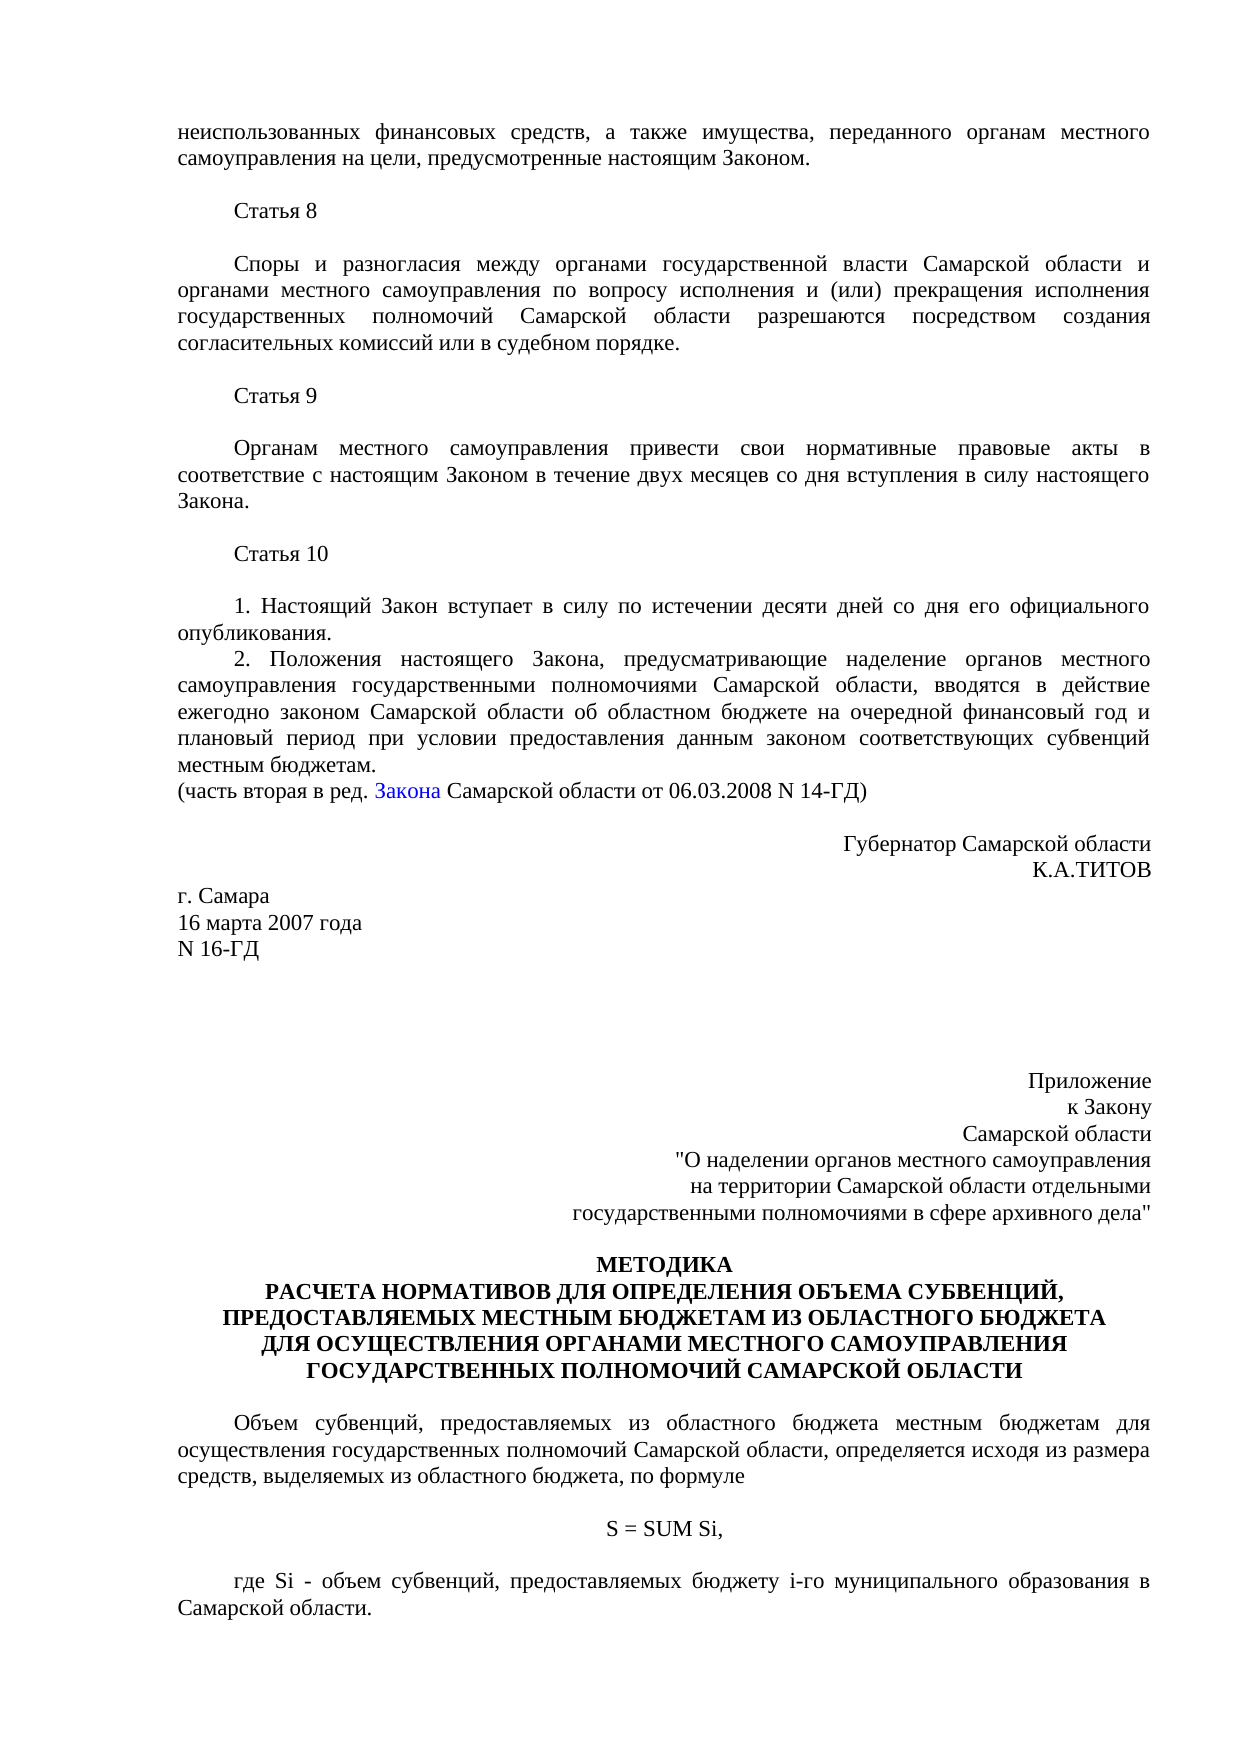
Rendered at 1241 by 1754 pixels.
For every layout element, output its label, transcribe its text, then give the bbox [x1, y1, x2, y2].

text Объем субвенций, предоставляемых из областного бюджета местным бюджетам для осуществления государственных полномочий Самарской области, определяется исходя из размера средств, выделяемых из областного бюджета, по формуле [177, 1409, 1152, 1488]
text N 16-ГД [177, 935, 1152, 961]
text 16 марта 2007 года [177, 909, 1152, 935]
text ДЛЯ ОСУЩЕСТВЛЕНИЯ ОРГАНАМИ МЕСТНОГО САМОУПРАВЛЕНИЯ [177, 1330, 1152, 1357]
text 1. Настоящий Закон вступает в силу по истечении десяти дней со дня его официального опубликования. [177, 592, 1152, 645]
text ГОСУДАРСТВЕННЫХ ПОЛНОМОЧИЙ САМАРСКОЙ ОБЛАСТИ [177, 1357, 1152, 1383]
text (часть вторая в ред. Закона Самарской области от 06.03.2008 N 14-ГД) [177, 777, 1152, 803]
text К.А.ТИТОВ [177, 856, 1152, 882]
text Приложение [177, 1067, 1152, 1093]
text к Закону [177, 1093, 1152, 1119]
text МЕТОДИКА [177, 1251, 1152, 1278]
text Статья 8 [177, 197, 1152, 223]
text Споры и разногласия между органами государственной власти Самарской области и органами местного самоуправления по вопросу исполнения и (или) прекращения исполнения государственных полномочий Самарской области разрешаются посредством создания согласительных комиссий или в судебном порядке. [177, 250, 1152, 355]
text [177, 118, 1152, 171]
text Органам местного самоуправления привести свои нормативные правовые акты в соответствие с настоящим Законом в течение двух месяцев со дня вступления в силу настоящего Закона. [177, 434, 1152, 513]
text г. Самара [177, 882, 1152, 909]
text 2. Положения настоящего Закона, предусматривающие наделение органов местного самоуправления государственными полномочиями Самарской области, вводятся в действие ежегодно законом Самарской области об областном бюджете на очередной финансовый год и плановый период при условии предоставления данным законом соответствующих субвенций местным бюджетам. [177, 645, 1152, 777]
text Губернатор Самарской области [177, 830, 1152, 856]
text "О наделении органов местного самоуправления [177, 1146, 1152, 1172]
text S = SUM Si, [177, 1515, 1152, 1541]
text где Si - объем субвенций, предоставляемых бюджету i-го муниципального образования в Самарской области. [177, 1568, 1152, 1620]
text государственными полномочиями в сфере архивного дела" [177, 1199, 1152, 1225]
text Самарской области [177, 1119, 1152, 1146]
text Статья 10 [177, 540, 1152, 566]
text ПРЕДОСТАВЛЯЕМЫХ МЕСТНЫМ БЮДЖЕТАМ ИЗ ОБЛАСТНОГО БЮДЖЕТА [177, 1304, 1152, 1330]
text РАСЧЕТА НОРМАТИВОВ ДЛЯ ОПРЕДЕЛЕНИЯ ОБЪЕМА СУБВЕНЦИЙ, [177, 1278, 1152, 1304]
text на территории Самарской области отдельными [177, 1172, 1152, 1199]
text Статья 9 [177, 382, 1152, 408]
